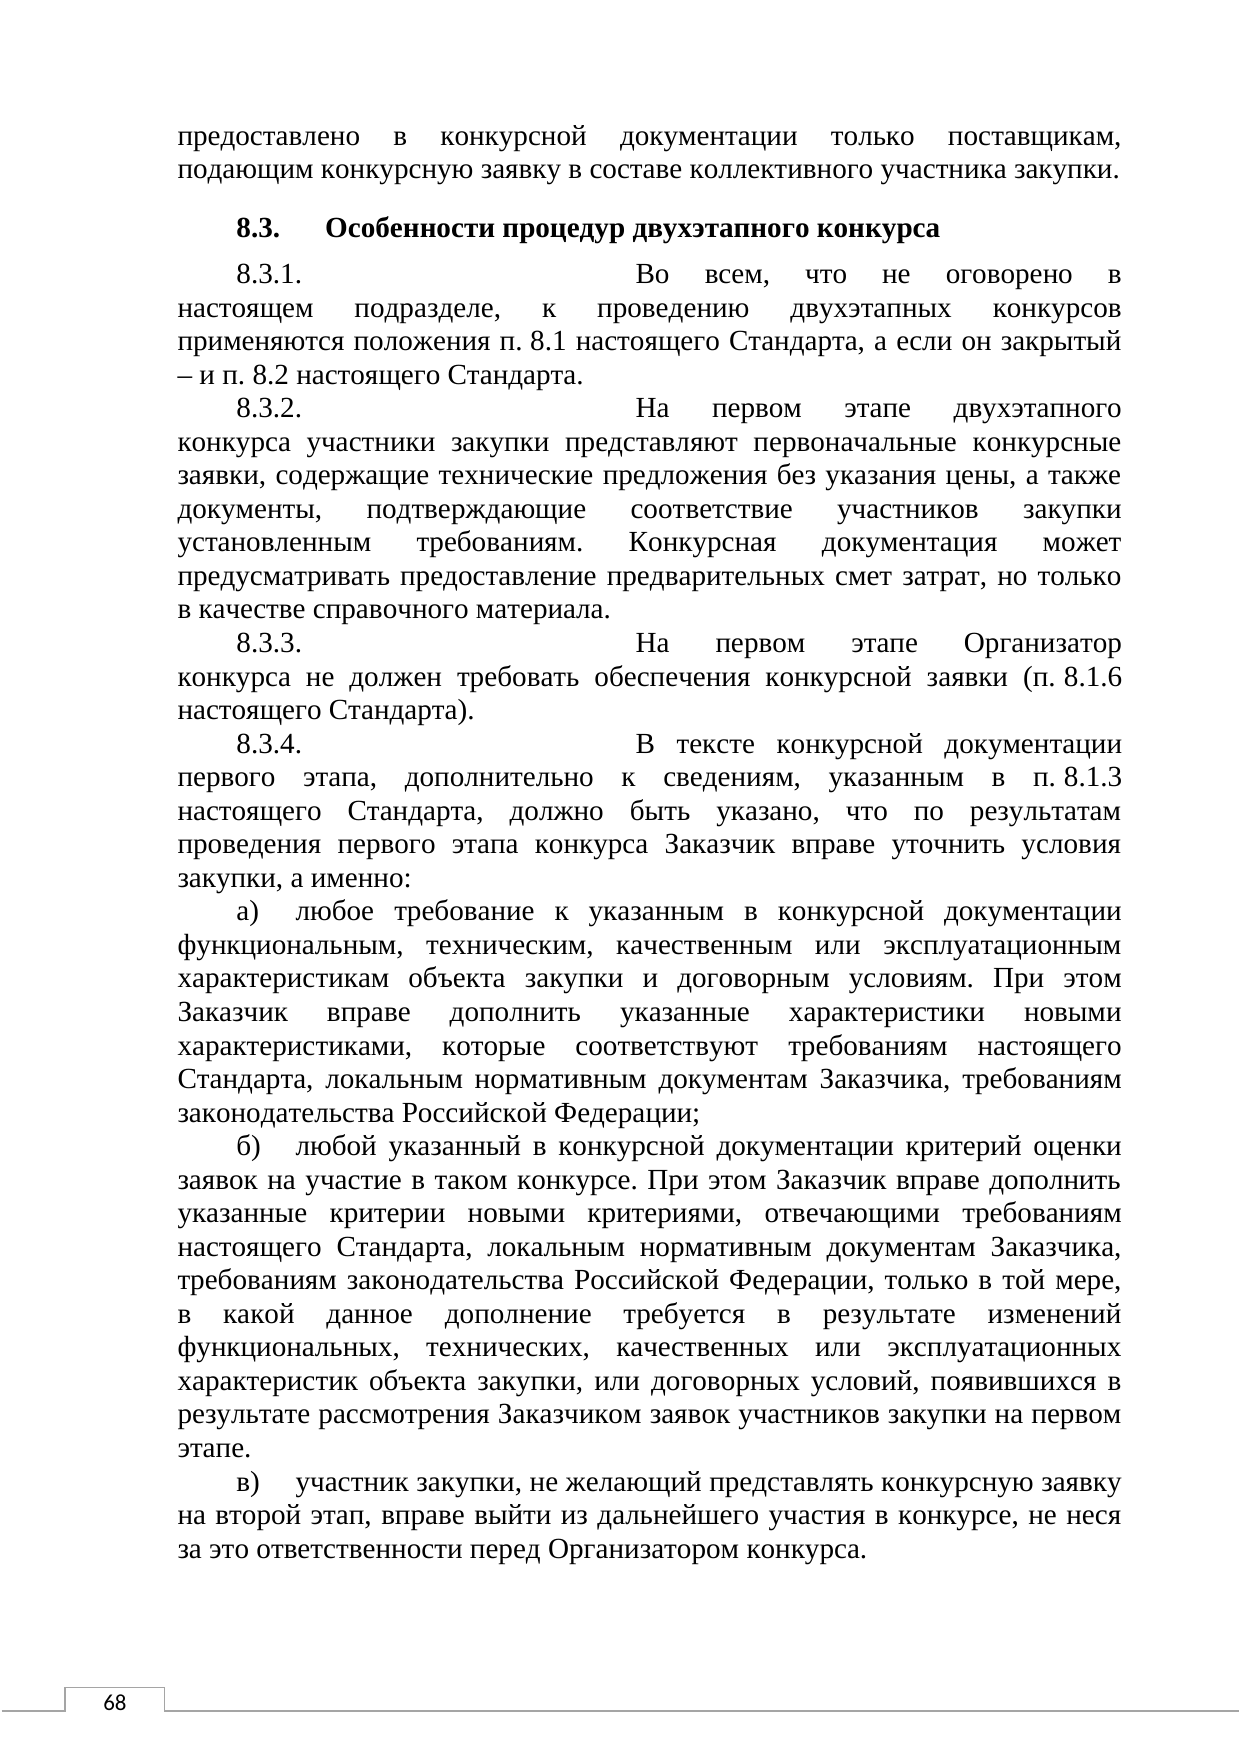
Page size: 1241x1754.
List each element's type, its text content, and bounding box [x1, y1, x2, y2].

list б) любой указанный в конкурсной документации критерий оценки заявок на участие в таком конкурсе. При этом Заказчик вправе дополнить указанные критерии новыми критериями, отвечающими требованиям настоящего Стандарта, локальным нормативным документам Заказчика, требованиям законодательства Российской Федерации, только в той мере, в какой данное дополнение требуется в результате изменений функциональных, технических, качественных или эксплуатационных характеристик объекта закупки, или договорных условий, появившихся в результате рассмотрения Заказчиком заявок участников закупки на первом этапе. [177, 1128, 1122, 1464]
list В тексте конкурсной документации первого этапа, дополнительно к сведениям, указанным в п. 8.1.3 настоящего Стандарта, должно быть указано, что по результатам проведения первого этапа конкурса Заказчик вправе уточнить условия закупки, а именно: [177, 726, 1122, 893]
list На первом этапе двухэтапного конкурса участники закупки представляют первоначальные конкурсные заявки, содержащие технические предложения без указания цены, а также документы, подтверждающие соответствие участников закупки установленным требованиям. Конкурсная документация может предусматривать предоставление предварительных смет затрат, но только в качестве справочного материала. [177, 390, 1122, 625]
list в) участник закупки, не желающий представлять конкурсную заявку на второй этап, вправе выйти из дальнейшего участия в конкурсе, не неся за это ответственности перед Организатором конкурса. [177, 1464, 1122, 1564]
list Во всем, что не оговорено в настоящем подразделе, к проведению двухэтапных конкурсов применяются положения п. 8.1 настоящего Стандарта, а если он закрытый – и п. 8.2 настоящего Стандарта. [177, 256, 1122, 390]
list Особенности процедур двухэтапного конкурса [177, 210, 1122, 244]
list На первом этапе Организатор конкурса не должен требовать обеспечения конкурсной заявки (п. 8.1.6 настоящего Стандарта). [177, 625, 1122, 726]
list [177, 118, 1122, 185]
list а) любое требование к указанным в конкурсной документации функциональным, техническим, качественным или эксплуатационным характеристикам объекта закупки и договорным условиям. При этом Заказчик вправе дополнить указанные характеристики новыми характеристиками, которые соответствуют требованиям настоящего Стандарта, локальным нормативным документам Заказчика, требованиям законодательства Российской Федерации; [177, 893, 1122, 1128]
